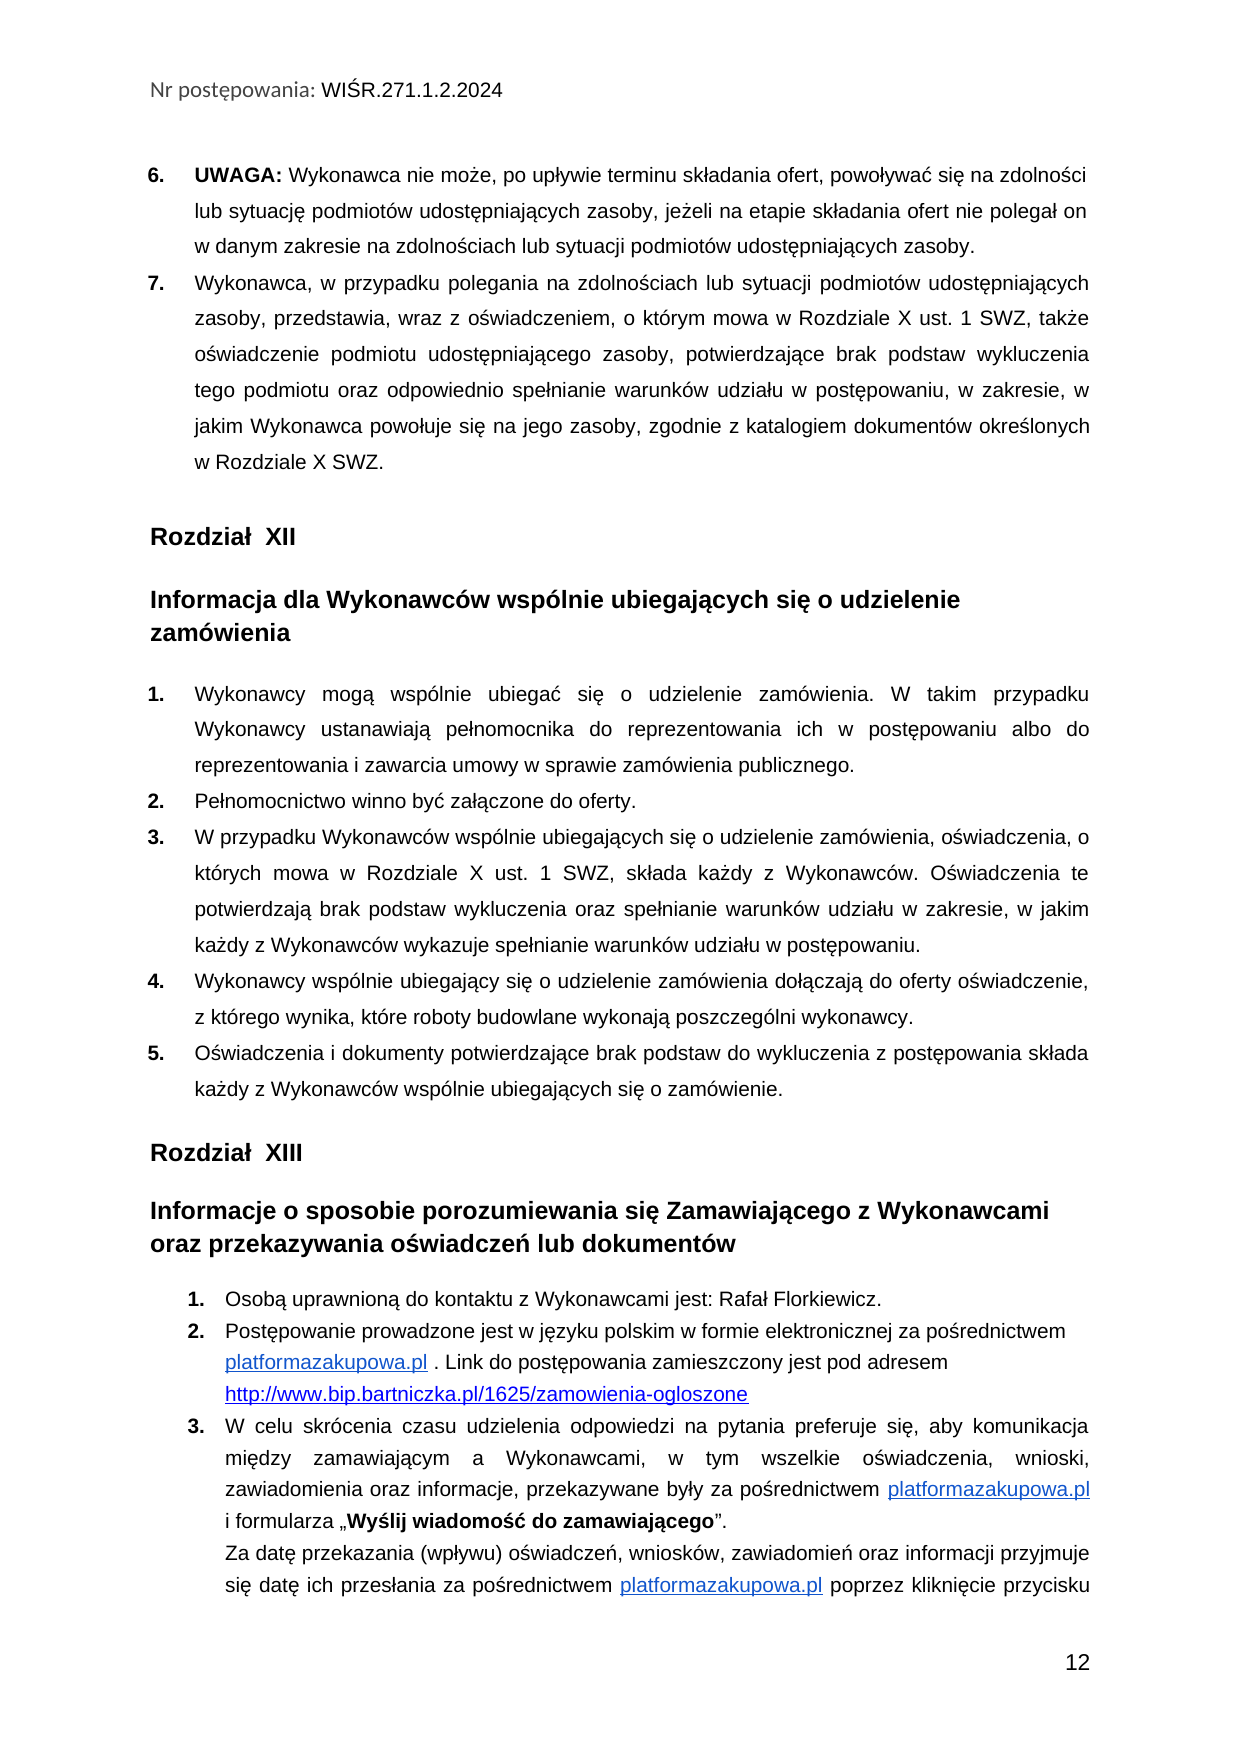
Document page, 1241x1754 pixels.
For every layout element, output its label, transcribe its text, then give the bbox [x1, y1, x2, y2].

list W przypadku Wykonawców wspólnie ubiegających się o udzielenie zamówienia, oświadczenia, o których mowa w Rozdziale X ust. 1 SWZ, składa każdy z Wykonawców. Oświadczenia te potwierdzają brak podstaw wykluczenia oraz spełnianie warunków udziału w zakresie, w jakim każdy z Wykonawców wykazuje spełnianie warunków udziału w postępowaniu. [147, 825, 1090, 957]
subtitle Rozdział XII [150, 522, 1090, 551]
list Osobą uprawnioną do kontaktu z Wykonawcami jest: Rafał Florkiewicz. [187, 1287, 1090, 1311]
subtitle Rozdział XIII [150, 1138, 1090, 1166]
list Wykonawcy wspólnie ubiegający się o udzielenie zamówienia dołączają do oferty oświadczenie, z którego wynika, które roboty budowlane wykonają poszczególni wykonawcy. [147, 969, 1090, 1029]
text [225, 1541, 1090, 1597]
list Pełnomocnictwo winno być załączone do oferty. [147, 789, 1090, 813]
subtitle Informacje o sposobie porozumiewania się Zamawiającego z Wykonawcami oraz przekazywania oświadczeń lub dokumentów [150, 1196, 1090, 1257]
list W celu skrócenia czasu udzielenia odpowiedzi na pytania preferuje się, aby komunikacja między zamawiającym a Wykonawcami, w tym wszelkie oświadczenia, wnioski, zawiadomienia oraz informacje, przekazywane były za pośrednictwem platformazakupowa.pl i formularza „Wyślij wiadomość do zamawiającego”. [187, 1414, 1090, 1533]
list UWAGA: Wykonawca nie może, po upływie terminu składania ofert, powoływać się na zdolności lub sytuację podmiotów udostępniających zasoby, jeżeli na etapie składania ofert nie polegał on w danym zakresie na zdolnościach lub sytuacji podmiotów udostępniających zasoby. [147, 162, 1088, 258]
list Oświadczenia i dokumenty potwierdzające brak podstaw do wykluczenia z postępowania składa każdy z Wykonawców wspólnie ubiegających się o zamówienie. [147, 1041, 1090, 1101]
list Wykonawca, w przypadku polegania na zdolnościach lub sytuacji podmiotów udostępniających zasoby, przedstawia, wraz z oświadczeniem, o którym mowa w Rozdziale X ust. 1 SWZ, także oświadczenie podmiotu udostępniającego zasoby, potwierdzające brak podstaw wykluczenia tego podmiotu oraz odpowiednio spełnianie warunków udziału w postępowaniu, w zakresie, w jakim Wykonawca powołuje się na jego zasoby, zgodnie z katalogiem dokumentów określonych w Rozdziale X SWZ. [147, 270, 1090, 474]
subtitle Informacja dla Wykonawców wspólnie ubiegających się o udzielenie zamówienia [150, 585, 1090, 647]
list Wykonawcy mogą wspólnie ubiegać się o udzielenie zamówienia. W takim przypadku Wykonawcy ustanawiają pełnomocnika do reprezentowania ich w postępowaniu albo do reprezentowania i zawarcia umowy w sprawie zamówienia publicznego. [147, 681, 1090, 777]
list Postępowanie prowadzone jest w języku polskim w formie elektronicznej za pośrednictwem platformazakupowa.pl . Link do postępowania zamieszczony jest pod adresem http://www.bip.bartniczka.pl/1625/zamowienia-ogloszone [187, 1318, 1090, 1406]
